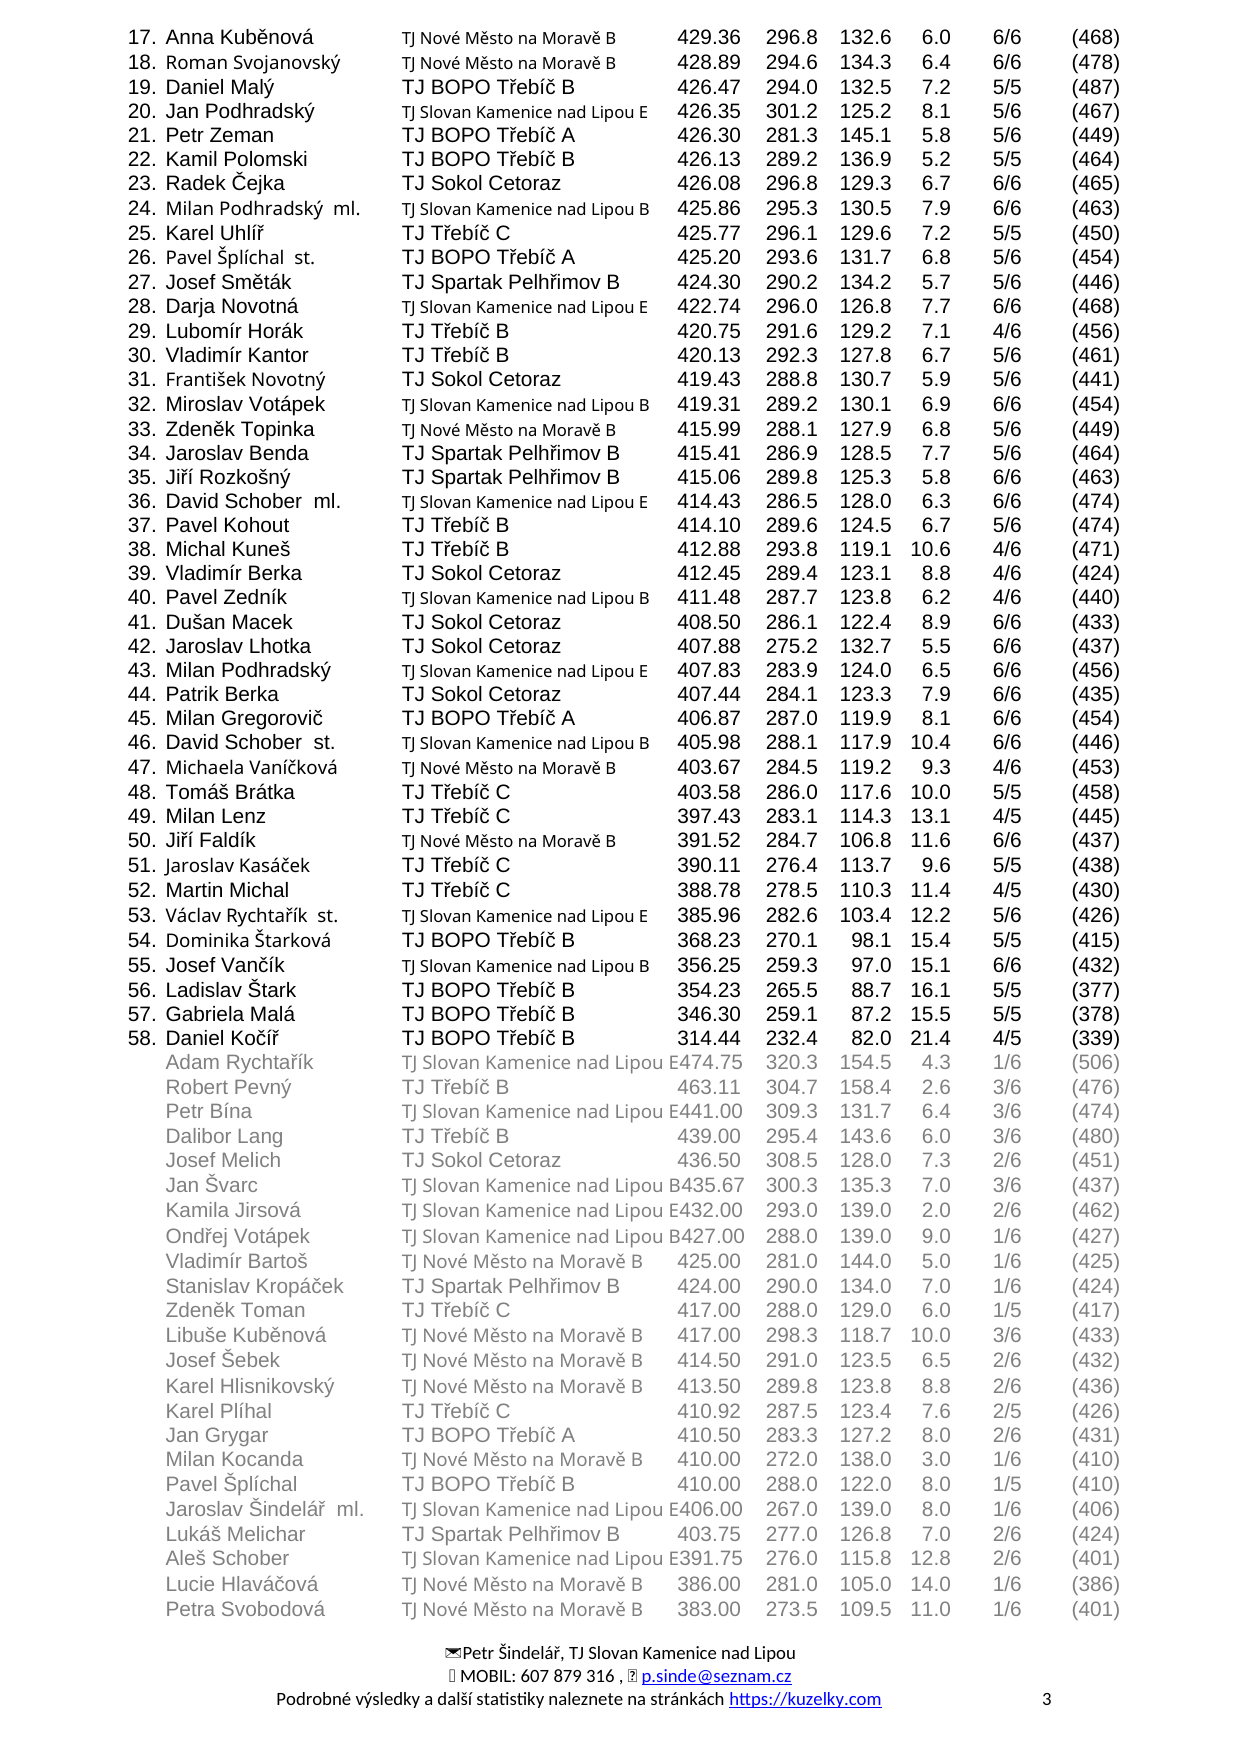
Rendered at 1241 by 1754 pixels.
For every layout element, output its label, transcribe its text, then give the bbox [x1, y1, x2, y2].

text Libuše Kuběnová TJ Nové Město na Moravě B 417.00 298.3 118.7 10.0 3/6 (433) [106, 1322, 1134, 1348]
text 47. Michaela Vaníčková TJ Nové Město na Moravě B 403.67 284.5 119.2 9.3 4/6 (453) [106, 754, 1134, 780]
text 40. Pavel Zedník TJ Slovan Kamenice nad Lipou B 411.48 287.7 123.8 6.2 4/6 (440) [106, 585, 1134, 610]
text Karel Hlisnikovský TJ Nové Město na Moravě B 413.50 289.8 123.8 8.8 2/6 (436) [106, 1373, 1134, 1399]
text 36. David Schober ml. TJ Slovan Kamenice nad Lipou E 414.43 286.5 128.0 6.3 6/6 (474) [106, 489, 1134, 513]
text Petr Bína TJ Slovan Kamenice nad Lipou E 441.00 309.3 131.7 6.4 3/6 (474) [106, 1099, 1134, 1124]
text Ondřej Votápek TJ Slovan Kamenice nad Lipou B 427.00 288.0 139.0 9.0 1/6 (427) [106, 1223, 1134, 1249]
text Karel Plíhal TJ Třebíč C 410.92 287.5 123.4 7.6 2/5 (426) [106, 1399, 1134, 1423]
text Dalibor Lang TJ Třebíč B 439.00 295.4 143.6 6.0 3/6 (480) [106, 1124, 1134, 1148]
text 54. Dominika Štarková TJ BOPO Třebíč B 368.23 270.1 98.1 15.4 5/5 (415) [106, 927, 1134, 953]
text Jaroslav Šindelář ml. TJ Slovan Kamenice nad Lipou E 406.00 267.0 139.0 8.0 1/6 (406) [106, 1496, 1134, 1522]
text 34. Jaroslav Benda TJ Spartak Pelhřimov B 415.41 286.9 128.5 7.7 5/6 (464) [106, 441, 1134, 465]
text 57. Gabriela Malá TJ BOPO Třebíč B 346.30 259.1 87.2 15.5 5/5 (378) [106, 1001, 1134, 1025]
text 52. Martin Michal TJ Třebíč C 388.78 278.5 110.3 11.4 4/5 (430) [106, 878, 1134, 902]
text 51. Jaroslav Kasáček TJ Třebíč C 390.11 276.4 113.7 9.6 5/5 (438) [106, 852, 1134, 878]
text 18. Roman Svojanovský TJ Nové Město na Moravě B 428.89 294.6 134.3 6.4 6/6 (478) [106, 49, 1134, 75]
text 55. Josef Vančík TJ Slovan Kamenice nad Lipou B 356.25 259.3 97.0 15.1 6/6 (432) [106, 953, 1134, 977]
text 30. Vladimír Kantor TJ Třebíč B 420.13 292.3 127.8 6.7 5/6 (461) [106, 342, 1134, 366]
text Vladimír Bartoš TJ Nové Město na Moravě B 425.00 281.0 144.0 5.0 1/6 (425) [106, 1249, 1134, 1274]
text 20. Jan Podhradský TJ Slovan Kamenice nad Lipou E 426.35 301.2 125.2 8.1 5/6 (467) [106, 99, 1134, 123]
text Adam Rychtařík TJ Slovan Kamenice nad Lipou E 474.75 320.3 154.5 4.3 1/6 (506) [106, 1049, 1134, 1075]
text Robert Pevný TJ Třebíč B 463.11 304.7 158.4 2.6 3/6 (476) [106, 1075, 1134, 1099]
text 45. Milan Gregorovič TJ BOPO Třebíč A 406.87 287.0 119.9 8.1 6/6 (454) [106, 706, 1134, 730]
text 58. Daniel Kočíř TJ BOPO Třebíč B 314.44 232.4 82.0 21.4 4/5 (339) [106, 1025, 1134, 1049]
text Aleš Schober TJ Slovan Kamenice nad Lipou E 391.75 276.0 115.8 12.8 2/6 (401) [106, 1546, 1134, 1571]
text 17. Anna Kuběnová TJ Nové Město na Moravě B 429.36 296.8 132.6 6.0 6/6 (468) [106, 25, 1134, 49]
text Milan Kocanda TJ Nové Město na Moravě B 410.00 272.0 138.0 3.0 1/6 (410) [106, 1447, 1134, 1472]
text 46. David Schober st. TJ Slovan Kamenice nad Lipou B 405.98 288.1 117.9 10.4 6/6 (446) [106, 730, 1134, 754]
text 21. Petr Zeman TJ BOPO Třebíč A 426.30 281.3 145.1 5.8 5/6 (449) [106, 123, 1134, 147]
text Lucie Hlaváčová TJ Nové Město na Moravě B 386.00 281.0 105.0 14.0 1/6 (386) [106, 1571, 1134, 1597]
text Jan Švarc TJ Slovan Kamenice nad Lipou B 435.67 300.3 135.3 7.0 3/6 (437) [106, 1172, 1134, 1198]
text Lukáš Melichar TJ Spartak Pelhřimov B 403.75 277.0 126.8 7.0 2/6 (424) [106, 1522, 1134, 1546]
text 24. Milan Podhradský ml. TJ Slovan Kamenice nad Lipou B 425.86 295.3 130.5 7.9 6/6 (463) [106, 195, 1134, 221]
text 32. Miroslav Votápek TJ Slovan Kamenice nad Lipou B 419.31 289.2 130.1 6.9 6/6 (454) [106, 392, 1134, 416]
text Petra Svobodová TJ Nové Město na Moravě B 383.00 273.5 109.5 11.0 1/6 (401) [106, 1597, 1134, 1622]
text Zdeněk Toman TJ Třebíč C 417.00 288.0 129.0 6.0 1/5 (417) [106, 1298, 1134, 1322]
text 53. Václav Rychtařík st. TJ Slovan Kamenice nad Lipou E 385.96 282.6 103.4 12.2 5/6 (426) [106, 902, 1134, 927]
text 39. Vladimír Berka TJ Sokol Cetoraz 412.45 289.4 123.1 8.8 4/6 (424) [106, 561, 1134, 585]
text 33. Zdeněk Topinka TJ Nové Město na Moravě B 415.99 288.1 127.9 6.8 5/6 (449) [106, 416, 1134, 441]
text 56. Ladislav Štark TJ BOPO Třebíč B 354.23 265.5 88.7 16.1 5/5 (377) [106, 977, 1134, 1001]
text 37. Pavel Kohout TJ Třebíč B 414.10 289.6 124.5 6.7 5/6 (474) [106, 513, 1134, 537]
text Pavel Šplíchal TJ BOPO Třebíč B 410.00 288.0 122.0 8.0 1/5 (410) [106, 1472, 1134, 1496]
text Jan Grygar TJ BOPO Třebíč A 410.50 283.3 127.2 8.0 2/6 (431) [106, 1423, 1134, 1447]
text Josef Melich TJ Sokol Cetoraz 436.50 308.5 128.0 7.3 2/6 (451) [106, 1148, 1134, 1172]
text 27. Josef Směták TJ Spartak Pelhřimov B 424.30 290.2 134.2 5.7 5/6 (446) [106, 270, 1134, 294]
text 38. Michal Kuneš TJ Třebíč B 412.88 293.8 119.1 10.6 4/6 (471) [106, 537, 1134, 561]
text 48. Tomáš Brátka TJ Třebíč C 403.58 286.0 117.6 10.0 5/5 (458) [106, 780, 1134, 804]
text 35. Jiří Rozkošný TJ Spartak Pelhřimov B 415.06 289.8 125.3 5.8 6/6 (463) [106, 465, 1134, 489]
text 42. Jaroslav Lhotka TJ Sokol Cetoraz 407.88 275.2 132.7 5.5 6/6 (437) [106, 634, 1134, 658]
text 31. František Novotný TJ Sokol Cetoraz 419.43 288.8 130.7 5.9 5/6 (441) [106, 366, 1134, 392]
text 25. Karel Uhlíř TJ Třebíč C 425.77 296.1 129.6 7.2 5/5 (450) [106, 221, 1134, 244]
text 19. Daniel Malý TJ BOPO Třebíč B 426.47 294.0 132.5 7.2 5/5 (487) [106, 75, 1134, 99]
text 29. Lubomír Horák TJ Třebíč B 420.75 291.6 129.2 7.1 4/6 (456) [106, 318, 1134, 342]
text 43. Milan Podhradský TJ Slovan Kamenice nad Lipou E 407.83 283.9 124.0 6.5 6/6 (456) [106, 658, 1134, 682]
text 22. Kamil Polomski TJ BOPO Třebíč B 426.13 289.2 136.9 5.2 5/5 (464) [106, 147, 1134, 171]
text 23. Radek Čejka TJ Sokol Cetoraz 426.08 296.8 129.3 6.7 6/6 (465) [106, 171, 1134, 195]
text Kamila Jirsová TJ Slovan Kamenice nad Lipou E 432.00 293.0 139.0 2.0 2/6 (462) [106, 1198, 1134, 1223]
text Stanislav Kropáček TJ Spartak Pelhřimov B 424.00 290.0 134.0 7.0 1/6 (424) [106, 1274, 1134, 1298]
text 26. Pavel Šplíchal st. TJ BOPO Třebíč A 425.20 293.6 131.7 6.8 5/6 (454) [106, 244, 1134, 270]
text Josef Šebek TJ Nové Město na Moravě B 414.50 291.0 123.5 6.5 2/6 (432) [106, 1348, 1134, 1373]
text 44. Patrik Berka TJ Sokol Cetoraz 407.44 284.1 123.3 7.9 6/6 (435) [106, 682, 1134, 706]
text 41. Dušan Macek TJ Sokol Cetoraz 408.50 286.1 122.4 8.9 6/6 (433) [106, 610, 1134, 634]
text 49. Milan Lenz TJ Třebíč C 397.43 283.1 114.3 13.1 4/5 (445) [106, 804, 1134, 828]
text 28. Darja Novotná TJ Slovan Kamenice nad Lipou E 422.74 296.0 126.8 7.7 6/6 (468) [106, 294, 1134, 318]
text 50. Jiří Faldík TJ Nové Město na Moravě B 391.52 284.7 106.8 11.6 6/6 (437) [106, 828, 1134, 852]
